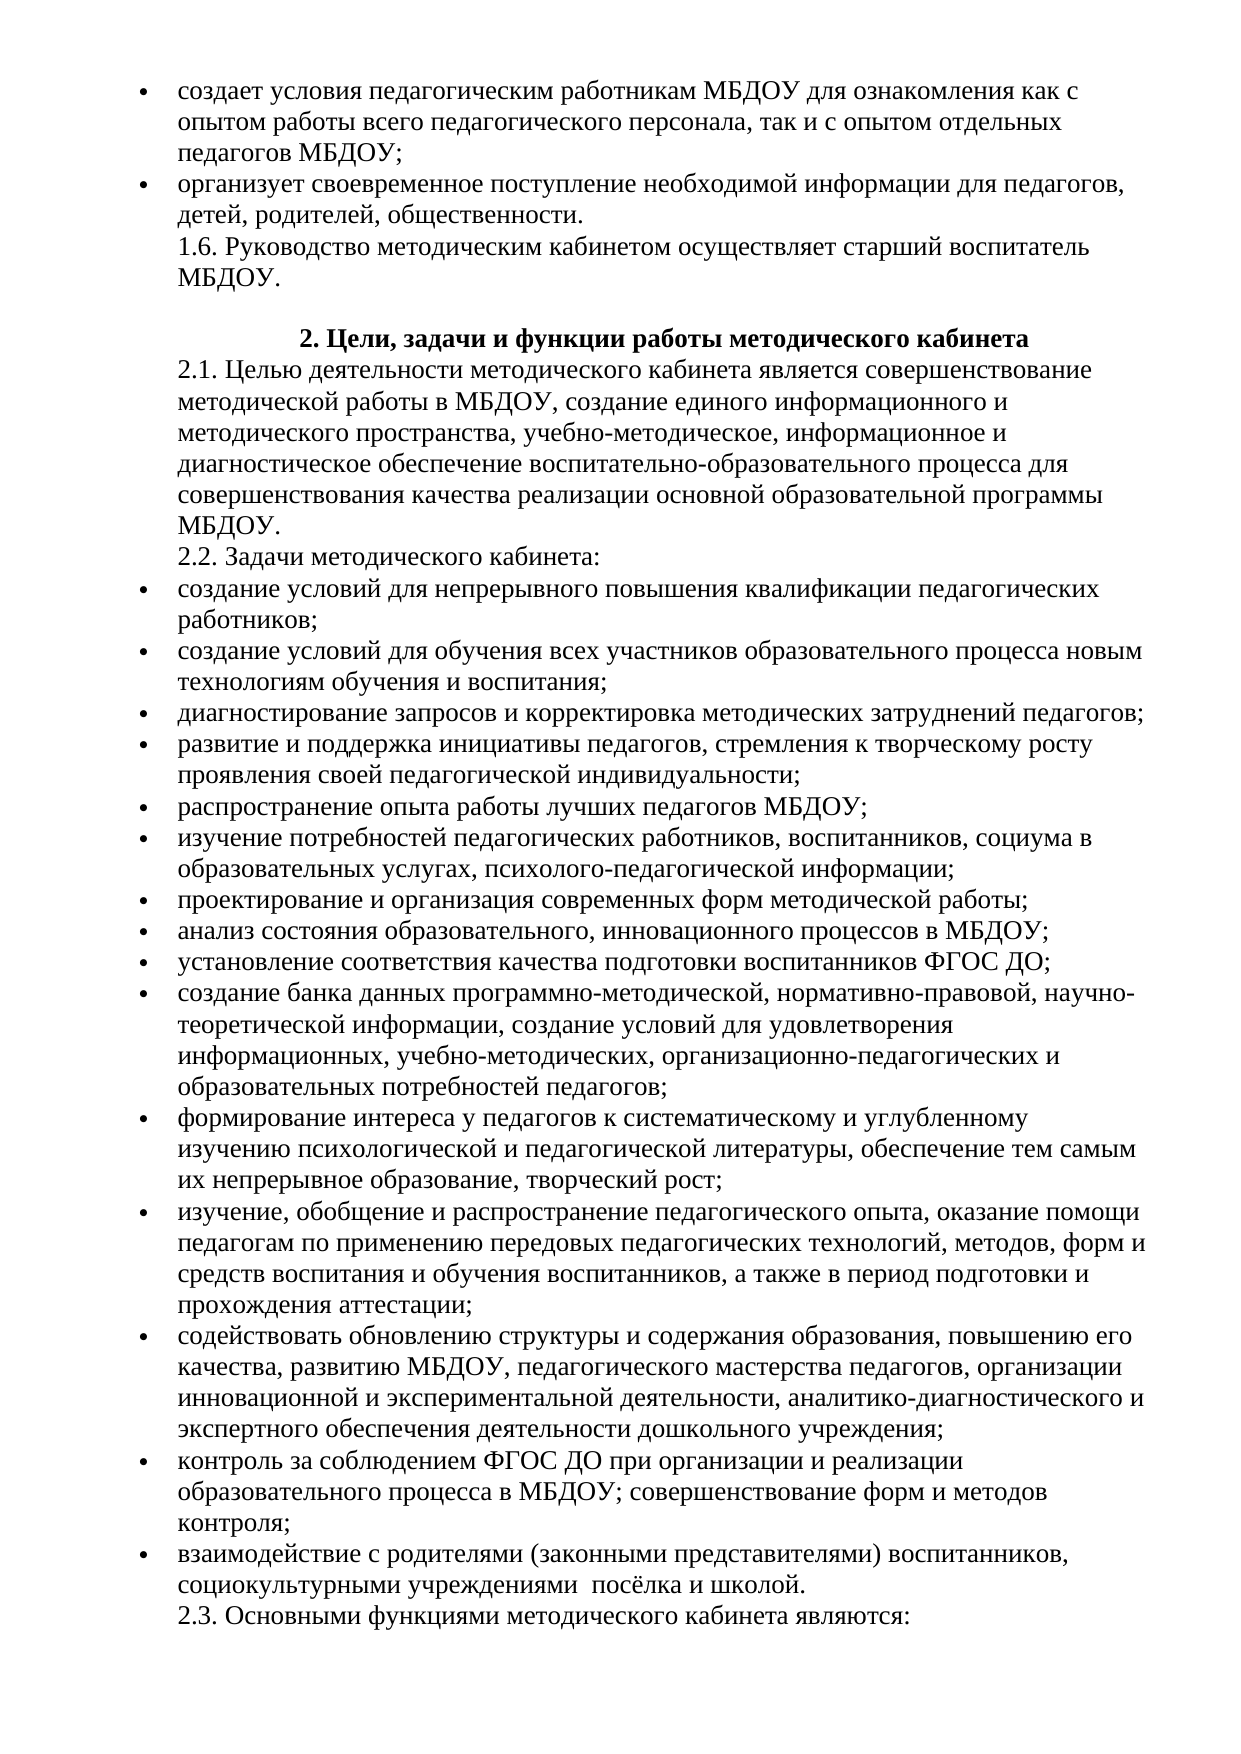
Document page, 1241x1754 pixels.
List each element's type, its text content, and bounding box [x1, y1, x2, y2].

text работников; [177, 603, 1152, 634]
text 2.1. Целью деятельности методического кабинета является совершенствование методической работы в МБДОУ, создание единого информационного и методического пространства, учебно-методическое, информационное и диагностическое обеспечение воспитательно-образовательного процесса для совершенствования качества реализации основной образовательной программы МБДОУ. [177, 354, 1152, 541]
list создание условий для обучения всех участников образовательного процесса новым [140, 634, 1152, 665]
list анализ состояния образовательного, инновационного процессов в МБДОУ; [140, 914, 1152, 945]
list создает условия педагогическим работникам МБДОУ для ознакомления как с опытом работы всего педагогического персонала, так и с опытом отдельных педагогов МБДОУ; [140, 74, 1152, 167]
text технологиям обучения и воспитания; [177, 665, 1152, 696]
text 2. Цели, задачи и функции работы методического кабинета [177, 322, 1152, 354]
text образовательных услугах, психолого-педагогической информации; [177, 852, 1152, 883]
list распространение опыта работы лучших педагогов МБДОУ; [140, 790, 1152, 821]
list изучение потребностей педагогических работников, воспитанников, социума в [140, 821, 1152, 852]
list развитие и поддержка инициативы педагогов, стремления к творческому росту [140, 727, 1152, 758]
list создание условий для непрерывного повышения квалификации педагогических [140, 572, 1152, 603]
list взаимодействие с родителями (законными представителями) воспитанников, [140, 1537, 1152, 1568]
text теоретической информации, создание условий для удовлетворения информационных, учебно-методических, организационно-педагогических и образовательных потребностей педагогов; [177, 1008, 1152, 1101]
list формирование интереса у педагогов к систематическому и углубленному [140, 1101, 1152, 1132]
list проектирование и организация современных форм методической работы; [140, 883, 1152, 914]
text изучению психологической и педагогической литературы, обеспечение тем самым их непрерывное образование, творческий рост; [177, 1132, 1152, 1194]
text качества, развитию МБДОУ, педагогического мастерства педагогов, организации инновационной и экспериментальной деятельности, аналитико-диагностического и экспертного обеспечения деятельности дошкольного учреждения; [177, 1350, 1152, 1444]
list диагностирование запросов и корректировка методических затруднений педагогов; [140, 696, 1152, 727]
text контроля; [177, 1506, 1152, 1537]
text социокультурными учреждениями посёлка и школой. [177, 1568, 1152, 1599]
list установление соответствия качества подготовки воспитанников ФГОС ДО; [140, 945, 1152, 977]
text 2.3. Основными функциями методического кабинета являются: [177, 1599, 1152, 1631]
list организует своевременное поступление необходимой информации для педагогов, детей, родителей, общественности. [140, 167, 1152, 229]
list контроль за соблюдением ФГОС ДО при организации и реализации [140, 1444, 1152, 1475]
list изучение, обобщение и распространение педагогического опыта, оказание помощи [140, 1194, 1152, 1226]
text проявления своей педагогической индивидуальности; [177, 758, 1152, 790]
text 2.2. Задачи методического кабинета: [177, 541, 1152, 572]
text педагогам по применению передовых педагогических технологий, методов, форм и средств воспитания и обучения воспитанников, а также в период подготовки и прохождения аттестации; [177, 1226, 1152, 1319]
text 1.6. Руководство методическим кабинетом осуществляет старший воспитатель МБДОУ. [177, 229, 1152, 292]
list содействовать обновлению структуры и содержания образования, повышению его [140, 1319, 1152, 1350]
list создание банка данных программно-методической, нормативно-правовой, научно- [140, 977, 1152, 1008]
text образовательного процесса в МБДОУ; совершенствование форм и методов [177, 1475, 1152, 1506]
